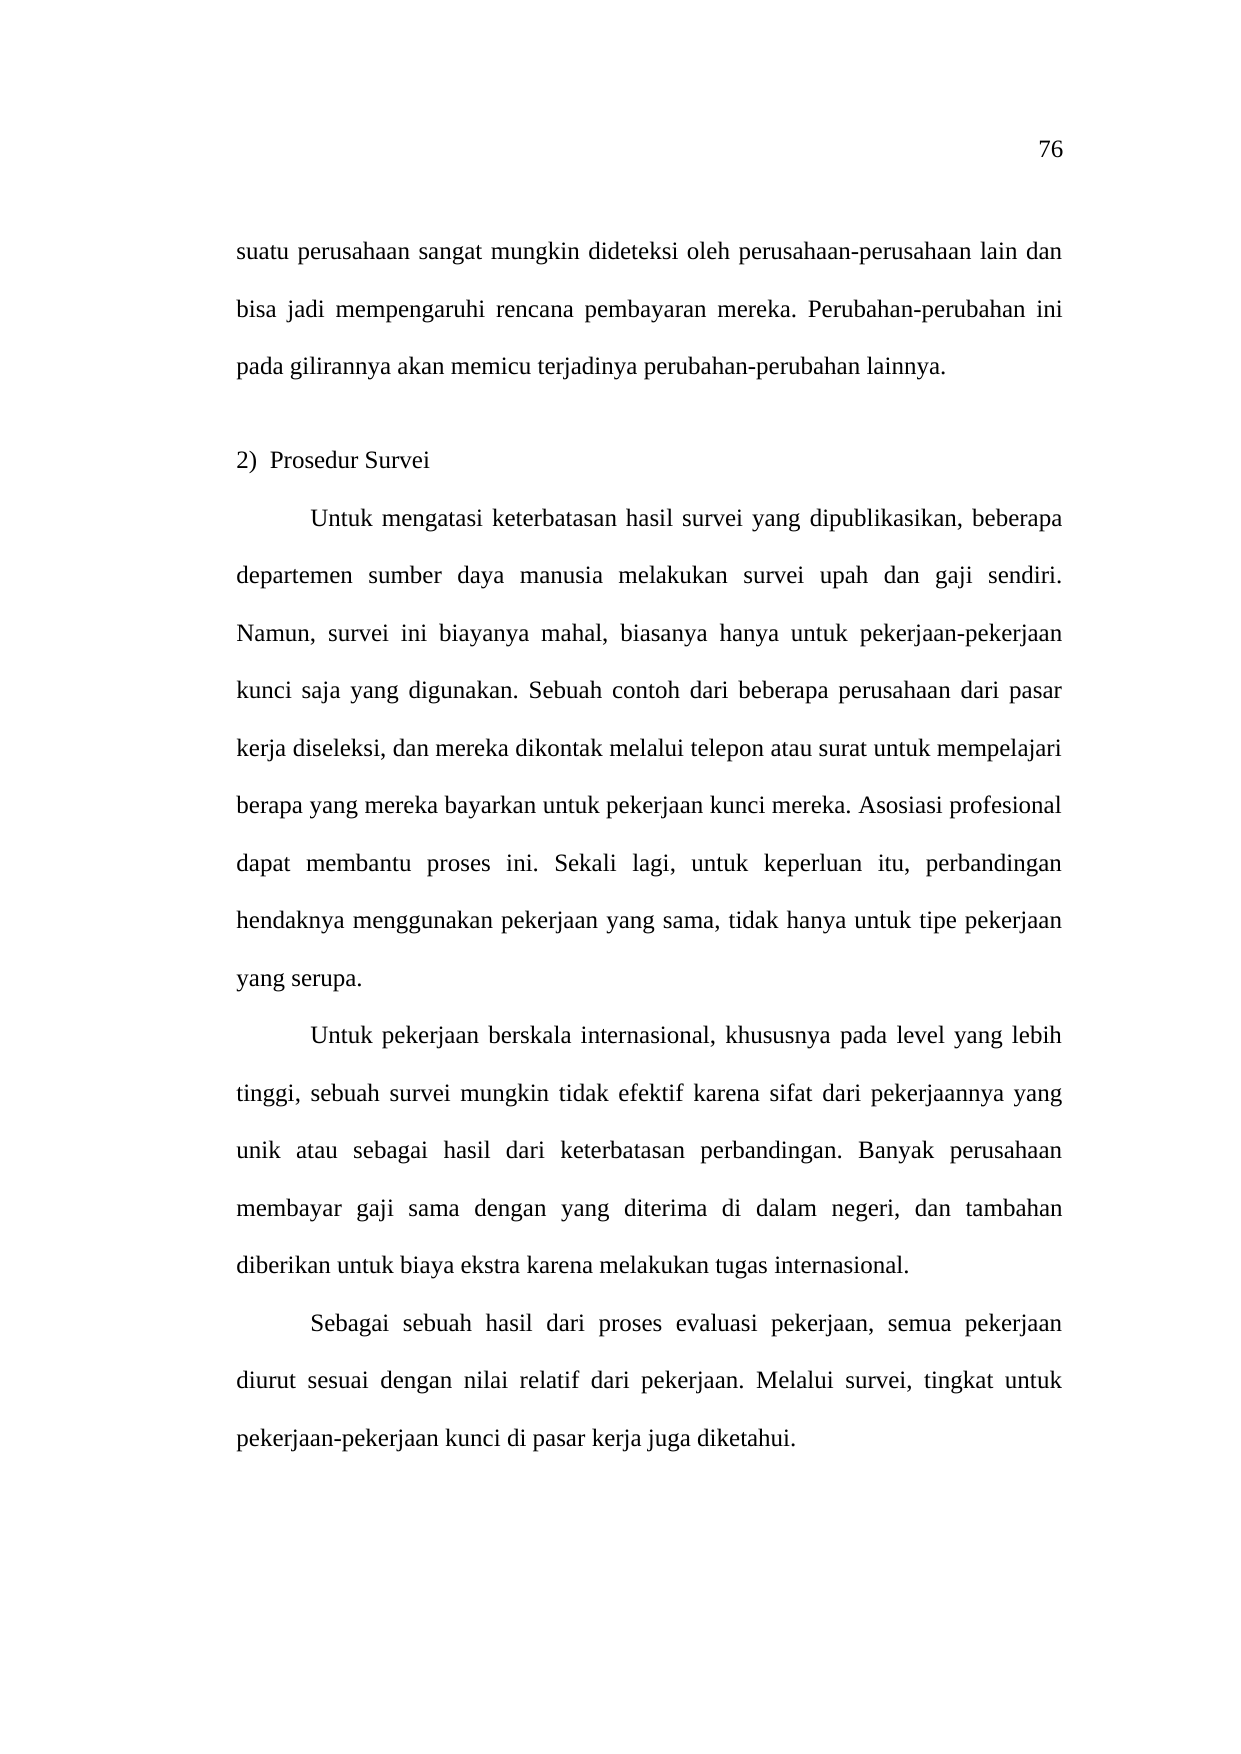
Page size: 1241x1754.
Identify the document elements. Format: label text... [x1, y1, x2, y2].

text Untuk mengatasi keterbatasan hasil survei yang dipublikasikan, beberapa departemen sumber daya manusia melakukan survei upah dan gaji sendiri. Namun, survei ini biayanya mahal, biasanya hanya untuk pekerjaan-pekerjaan kunci saja yang digunakan. Sebuah contoh dari beberapa perusahaan dari pasar kerja diseleksi, dan mereka dikontak melalui telepon atau surat untuk mempelajari berapa yang mereka bayarkan untuk pekerjaan kunci mereka. Asosiasi profesional dapat membantu proses ini. Sekali lagi, untuk keperluan itu, perbandingan hendaknya menggunakan pekerjaan yang sama, tidak hanya untuk tipe pekerjaan yang serupa. [236, 503, 1063, 991]
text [236, 236, 1063, 380]
text 2) Prosedur Survei [236, 445, 1063, 474]
text Untuk pekerjaan berskala internasional, khususnya pada level yang lebih tinggi, sebuah survei mungkin tidak efektif karena sifat dari pekerjaannya yang unik atau sebagai hasil dari keterbatasan perbandingan. Banyak perusahaan membayar gaji sama dengan yang diterima di dalam negeri, dan tambahan diberikan untuk biaya ekstra karena melakukan tugas internasional. [236, 1020, 1063, 1279]
text Sebagai sebuah hasil dari proses evaluasi pekerjaan, semua pekerjaan diurut sesuai dengan nilai relatif dari pekerjaan. Melalui survei, tingkat untuk pekerjaan-pekerjaan kunci di pasar kerja juga diketahui. [236, 1308, 1063, 1451]
